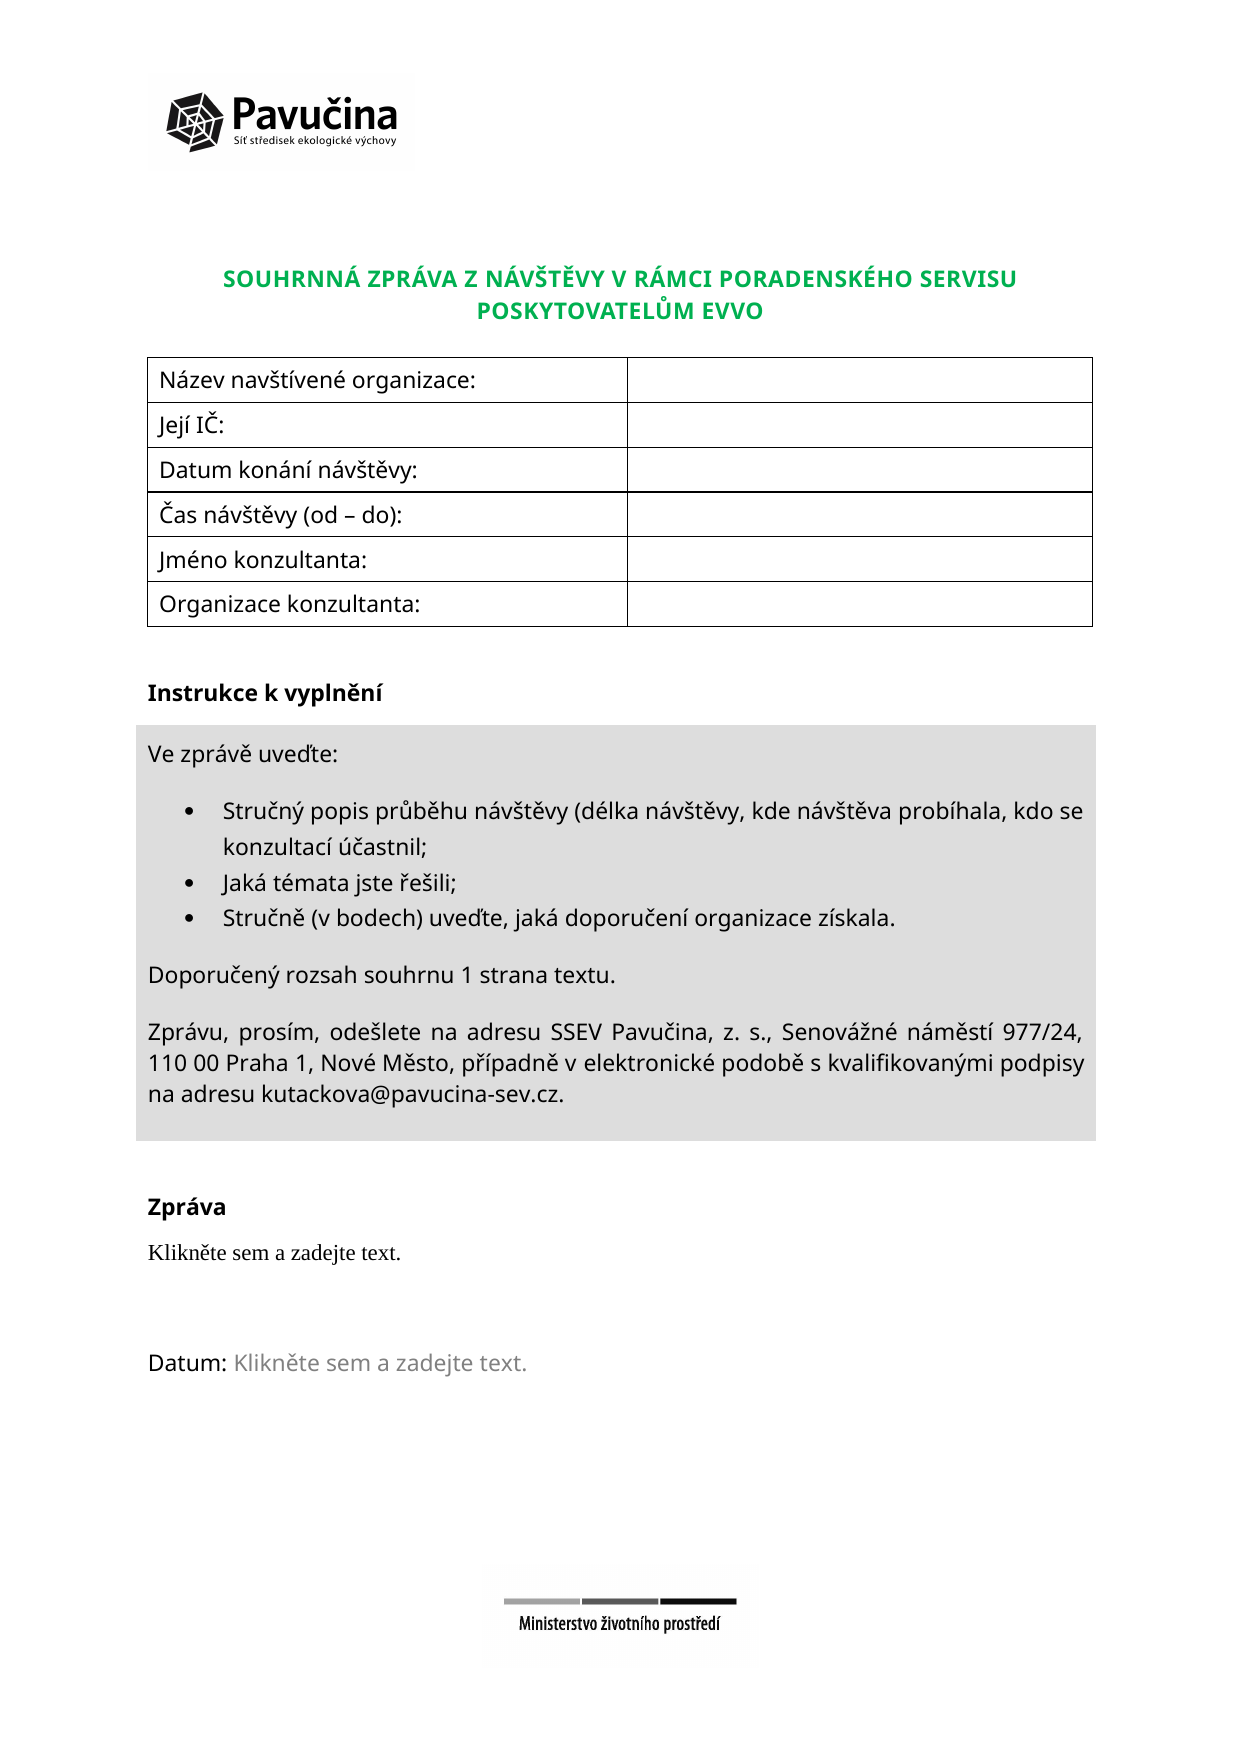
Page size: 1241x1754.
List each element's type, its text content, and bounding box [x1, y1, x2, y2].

table_cell [628, 493, 1092, 536]
table_cell Datum konání návštěvy: [148, 448, 627, 491]
picture [481, 1564, 759, 1668]
text souhrnná Zpráva z návštěvy v rámci poradenského servisu poskytovatelům EVVO [148, 263, 1092, 326]
subtitle Instrukce k vyplnění [148, 677, 1092, 708]
table_cell Její IČ: [148, 403, 627, 447]
picture [147, 73, 415, 171]
table_header Název navštívené organizace: [148, 358, 627, 402]
table_cell [628, 537, 1092, 581]
text Datum: [148, 1347, 1092, 1378]
table_cell [628, 582, 1092, 626]
table_cell [628, 448, 1092, 491]
table_cell Čas návštěvy (od – do): [148, 493, 627, 536]
table_cell [628, 403, 1092, 447]
subtitle Zpráva [148, 1191, 1092, 1222]
table_cell Jméno konzultanta: [148, 537, 627, 581]
table_header [628, 358, 1092, 402]
table_cell Organizace konzultanta: [148, 582, 627, 626]
table_header Ve zprávě uveďte: Stručný popis průběhu návštěvy (délka návštěvy, kde návštěva probíhala, kdo se konzultací účastnil; Jaká témata jste řešili; Stručně (v bodech) uveďte, jaká doporučení organizace získala. Doporučený rozsah souhrnu 1 strana textu. Zprávu, prosím, odešlete na adresu SSEV Pavučina, z. s., Senovážné náměstí 977/24, 110 00 Praha 1, Nové Město, případně v elektronické podobě s kvalifikovanými podpisy na adresu kutackova@pavucina-sev.cz. [136, 725, 1096, 1141]
